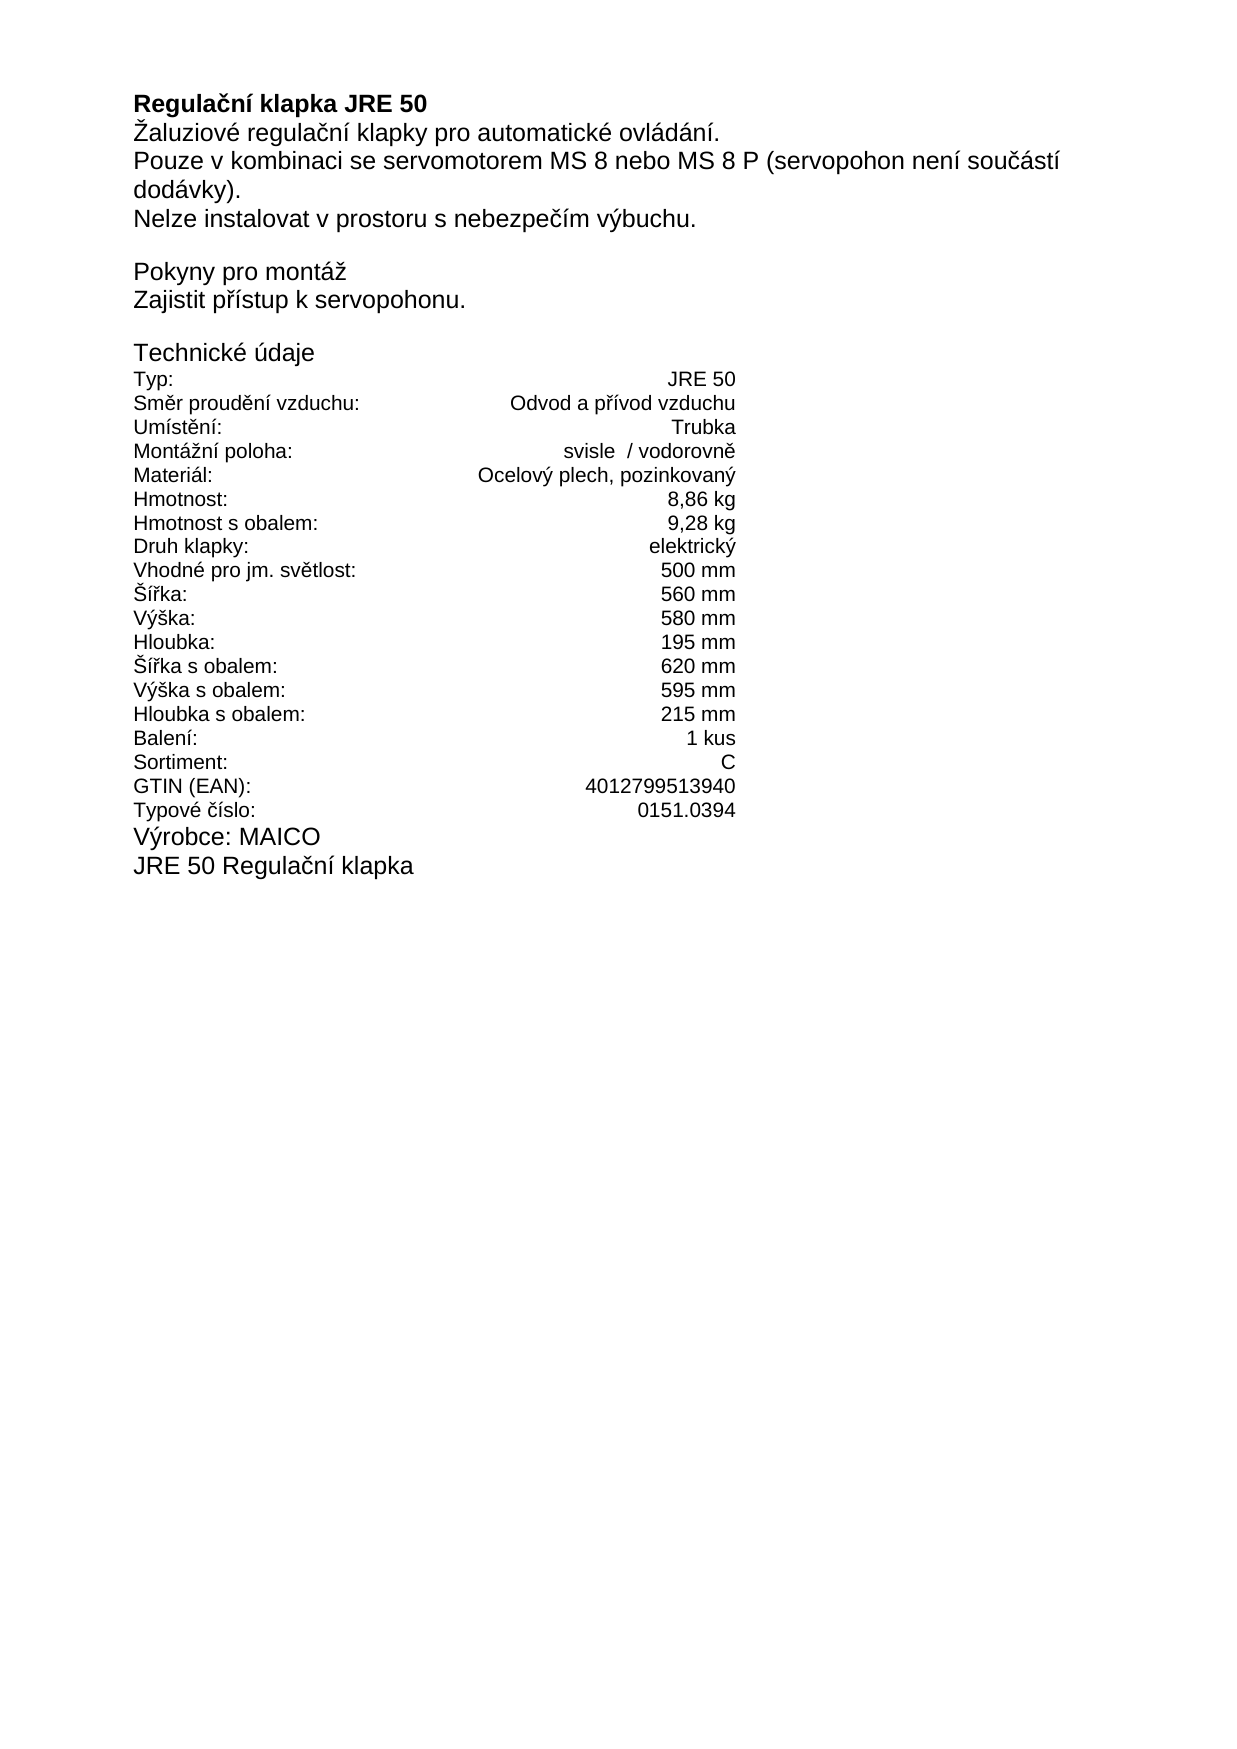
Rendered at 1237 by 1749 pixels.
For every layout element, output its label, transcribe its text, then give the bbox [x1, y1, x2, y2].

table_cell elektrický [434, 534, 747, 558]
table_cell 195 mm [434, 630, 747, 654]
table_cell Sortiment: [122, 750, 434, 774]
table_header Typ: [122, 367, 434, 391]
table_cell Šířka: [122, 582, 434, 606]
text Zajistit přístup k servopohonu. [133, 285, 1148, 314]
table_cell Směr proudění vzduchu: [122, 391, 434, 414]
table_cell 500 mm [434, 558, 747, 582]
text Nelze instalovat v prostoru s nebezpečím výbuchu. [133, 204, 1148, 232]
table_cell Hmotnost s obalem: [122, 510, 434, 534]
table_cell Odvod a přívod vzduchu [434, 391, 747, 414]
table_cell 8,86 kg [434, 486, 747, 510]
text Pouze v kombinaci se servomotorem MS 8 nebo MS 8 P (servopohon není součástí dodávky). [133, 146, 1148, 204]
text Regulační klapka JRE 50 [133, 89, 1148, 117]
table_cell 0151.0394 [434, 798, 747, 822]
table_cell 9,28 kg [434, 510, 747, 534]
table_cell Trubka [434, 415, 747, 438]
text JRE 50 Regulační klapka [133, 851, 1148, 879]
table_cell Druh klapky: [122, 534, 434, 558]
table_cell 215 mm [434, 702, 747, 726]
text Výrobce: MAICO [133, 822, 1148, 851]
table_cell Materiál: [122, 463, 434, 486]
table_header JRE 50 [434, 367, 747, 391]
table_cell Výška s obalem: [122, 678, 434, 702]
table_cell Šířka s obalem: [122, 654, 434, 678]
table_cell 560 mm [434, 582, 747, 606]
table_cell Vhodné pro jm. světlost: [122, 558, 434, 582]
table_cell 595 mm [434, 678, 747, 702]
table_cell 580 mm [434, 606, 747, 630]
table_cell GTIN (EAN): [122, 774, 434, 798]
text Technické údaje [133, 338, 1148, 367]
text Žaluziové regulační klapky pro automatické ovládání. [133, 117, 1148, 146]
table_cell Typové číslo: [122, 798, 434, 822]
table_cell svisle / vodorovně [434, 439, 747, 462]
table_cell 620 mm [434, 654, 747, 678]
table_cell Balení: [122, 726, 434, 750]
text Pokyny pro montáž [133, 256, 1148, 285]
table_cell Výška: [122, 606, 434, 630]
table_cell C [434, 750, 747, 774]
table_cell Montážní poloha: [122, 439, 434, 462]
table_cell Hmotnost: [122, 486, 434, 510]
table_cell Umístění: [122, 415, 434, 438]
table_cell Ocelový plech, pozinkovaný [434, 463, 747, 486]
table_cell 4012799513940 [434, 774, 747, 798]
table_cell Hloubka s obalem: [122, 702, 434, 726]
table_cell 1 kus [434, 726, 747, 750]
table_cell Hloubka: [122, 630, 434, 654]
